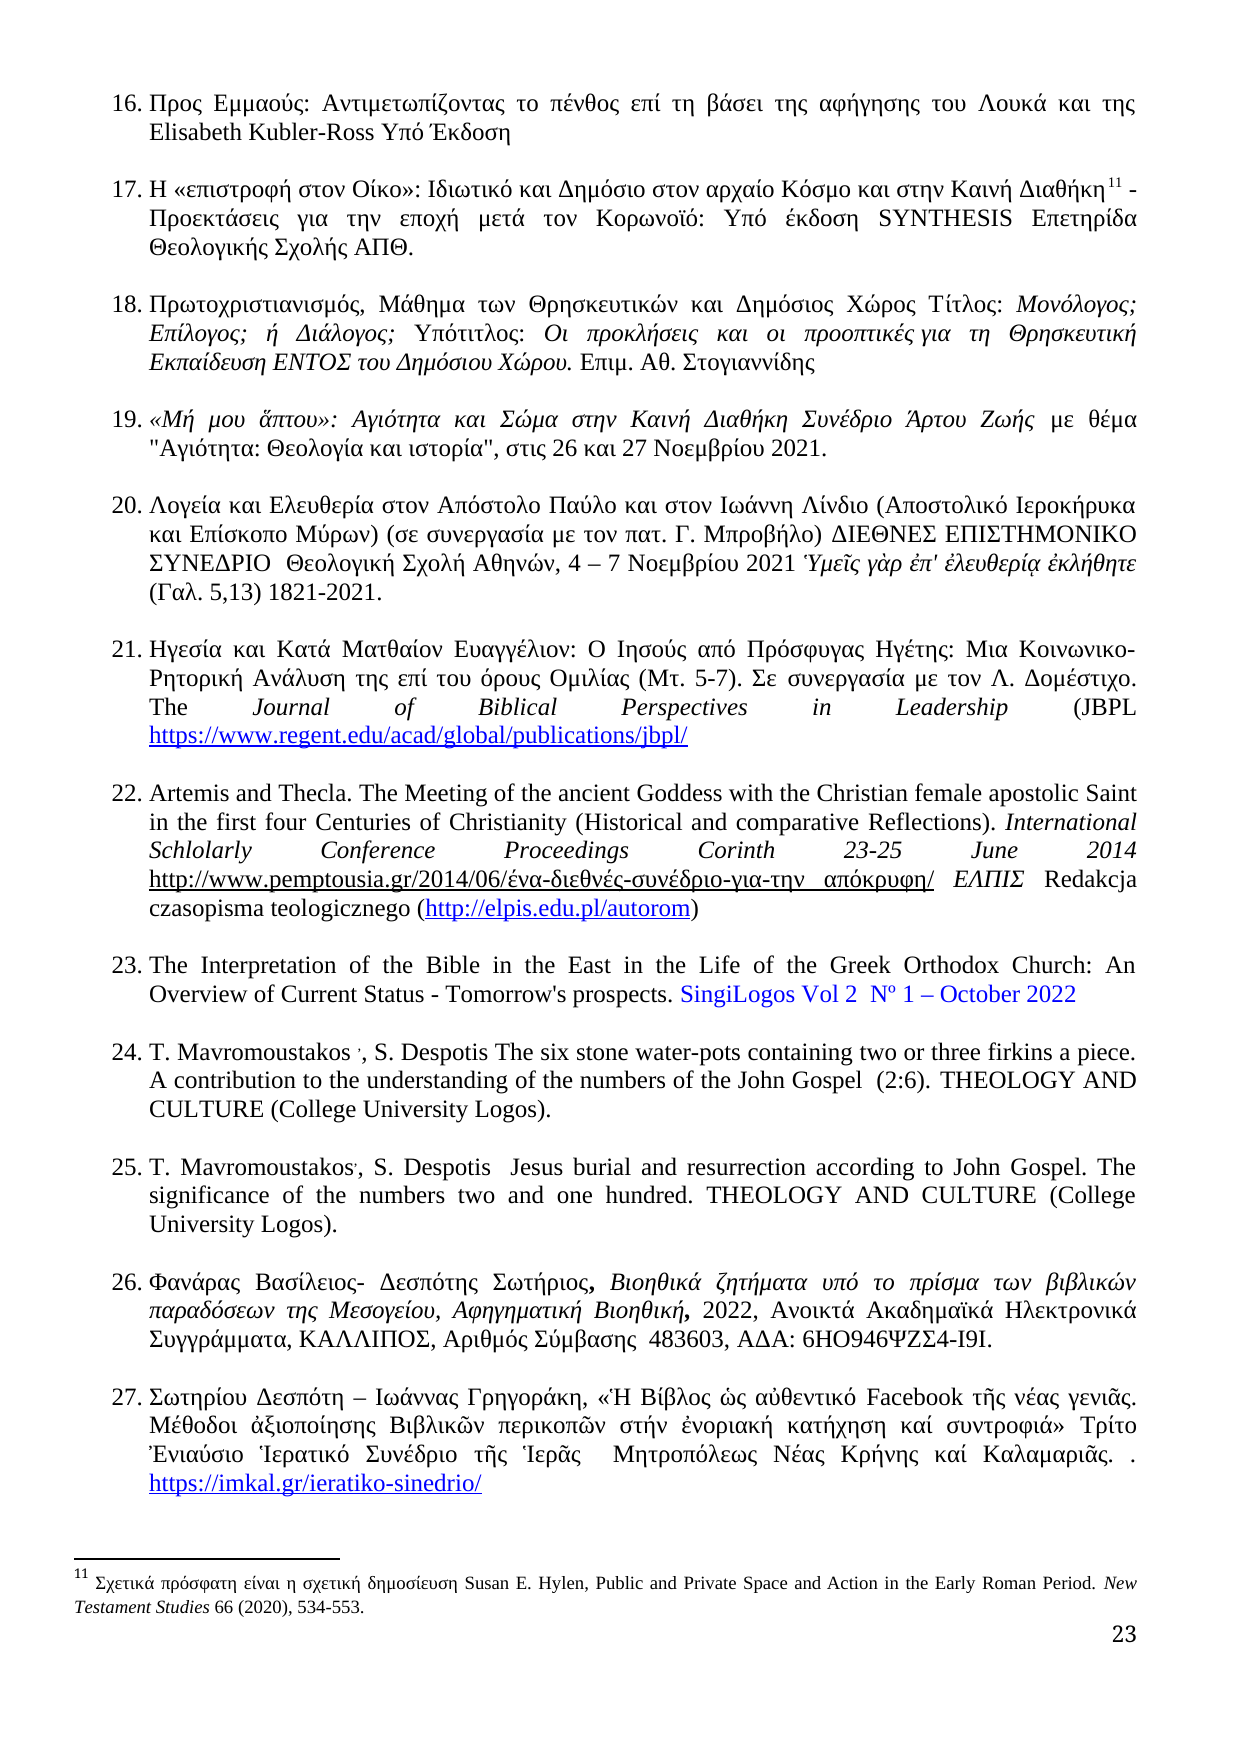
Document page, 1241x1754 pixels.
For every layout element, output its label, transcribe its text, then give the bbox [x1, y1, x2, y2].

list Προς Εμμαούς: Αντιμετωπίζοντας το πένθος επί τη βάσει της αφήγησης του Λουκά και της Elisabeth Kubler-Ross Υπό Έκδοση [111, 88, 1137, 145]
list Ηγεσία και Κατά Ματθαίον Ευαγγέλιον: Ο Ιησούς από Πρόσφυγας Ηγέτης: Μια Κοινωνικο-Ρητορική Ανάλυση της επί του όρους Ομιλίας (Μτ. 5-7). Σε συνεργασία με τον Λ. Δομέστιχο. The Journal of Biblical Perspectives in Leadership (JBPL https://www.regent.edu/acad/global/publications/jbpl/ [111, 634, 1137, 749]
list Λογεία και Ελευθερία στον Απόστολο Παύλο και στον Ιωάννη Λίνδιο (Αποστολικό Ιεροκήρυκα και Επίσκοπο Μύρων) (σε συνεργασία με τον πατ. Γ. Μπροβήλο) ΔΙΕΘΝΕΣ ΕΠΙΣΤΗΜΟΝΙΚΟ ΣΥΝΕΔΡΙΟ Θεολογική Σχολή Αθηνών, 4 – 7 Νοεμβρίου 2021 Ὑμεῖς γὰρ ἐπ' ἐλευθερίᾳ ἐκλήθητε (Γαλ. 5,13) 1821-2021. [111, 490, 1137, 605]
list T. Mavromoustakos,, S. Despotis Jesus burial and resurrection according to John Gospel. The significance of the numbers two and one hundred. THEOLOGY AND CULTURE (College University Logos). [111, 1152, 1137, 1238]
list Φανάρας Βασίλειος- Δεσπότης Σωτήριος, Βιοηθικά ζητήματα υπό το πρίσμα των βιβλικών παραδόσεων της Μεσογείου, Αφηγηματική Βιοηθική, 2022, Ανοικτά Ακαδημαϊκά Ηλεκτρονικά Συγγράμματα, ΚΑΛΛΙΠΟΣ, Αριθμός Σύμβασης 483603, ΑΔΑ: 6ΗΟ946ΨΖΣ4-Ι9Ι. [111, 1267, 1137, 1353]
list Artemis and Thecla. Τhe meeting of the ancient goddess with the Christian female apostolic saint in the first four centuries of Christianity (historical and comparative reflections). International Schlolarly Conference Proceedings Corinth 23-25 June 2014 http://www.pemptousia.gr/2014/06/ένα-διεθνές-συνέδριο-για-την απόκρυφη/ ΕΛΠΙΣ Redakcja czasopisma teologicznego (http://elpis.edu.pl/autorom) [111, 778, 1137, 922]
list Η «επιστροφή στον Οίκο»: Ιδιωτικό και Δημόσιο στον αρχαίο Κόσμο και στην Καινή Διαθήκη - Προεκτάσεις για την εποχή μετά τον Κορωνοϊό: Υπό έκδοση SYNTHESIS Επετηρίδα Θεολογικής Σχολής ΑΠΘ. [111, 174, 1137, 260]
list «Μή μου ἅπτου»: Αγιότητα και Σώμα στην Καινή Διαθήκη Συνέδριο Άρτου Ζωής με θέμα "Αγιότητα: Θεολογία και ιστορία", στις 26 και 27 Νοεμβρίου 2021. [111, 404, 1137, 462]
list Σωτηρίου Δεσπότη – Ιωάννας Γρηγοράκη, «Ἡ Βίβλος ὡς αὐθεντικό Facebook τῆς νέας γενιᾶς. Μέθοδοι ἀξιοποίησης Βιβλικῶν περικοπῶν στήν ἐνοριακή κατήχηση καί συντροφιά» Τρίτο Ἐνιαύσιο Ἱερατικό Συνέδριο ​τῆς Ἱερᾶς ​ Μητροπόλεως Νέας Κρήνης καί Καλαμαριᾶς. . https://imkal.gr/ieratiko-sinedrio/ [111, 1382, 1137, 1497]
list The Interpretation of the Bible in the East in the Life of the Greek Orthodox Church: An Overview of Current Status - Tomorrow's prospects. SingiLogos Vol 2 Nº 1 – October 2022 [111, 950, 1137, 1008]
list T. Mavromoustakos ,, S. Despotis The six stone water-pots containing two or three firkins a piece. A contribution to the understanding of the numbers of the John Gospel (2:6). THEOLOGY AND CULTURE (College University Logos). [111, 1037, 1137, 1123]
list Πρωτοχριστιανισμός, Μάθημα των Θρησκευτικών και Δημόσιος Χώρος Τίτλος: Μονόλογος; Επίλογος; ή Διάλογος; Υπότιτλος: Οι προκλήσεις και οι προοπτικές για τη Θρησκευτική Εκπαίδευση ΕΝΤΟΣ του Δημόσιου Χώρου. Επιμ. Αθ. Στογιαννίδης [111, 289, 1137, 375]
